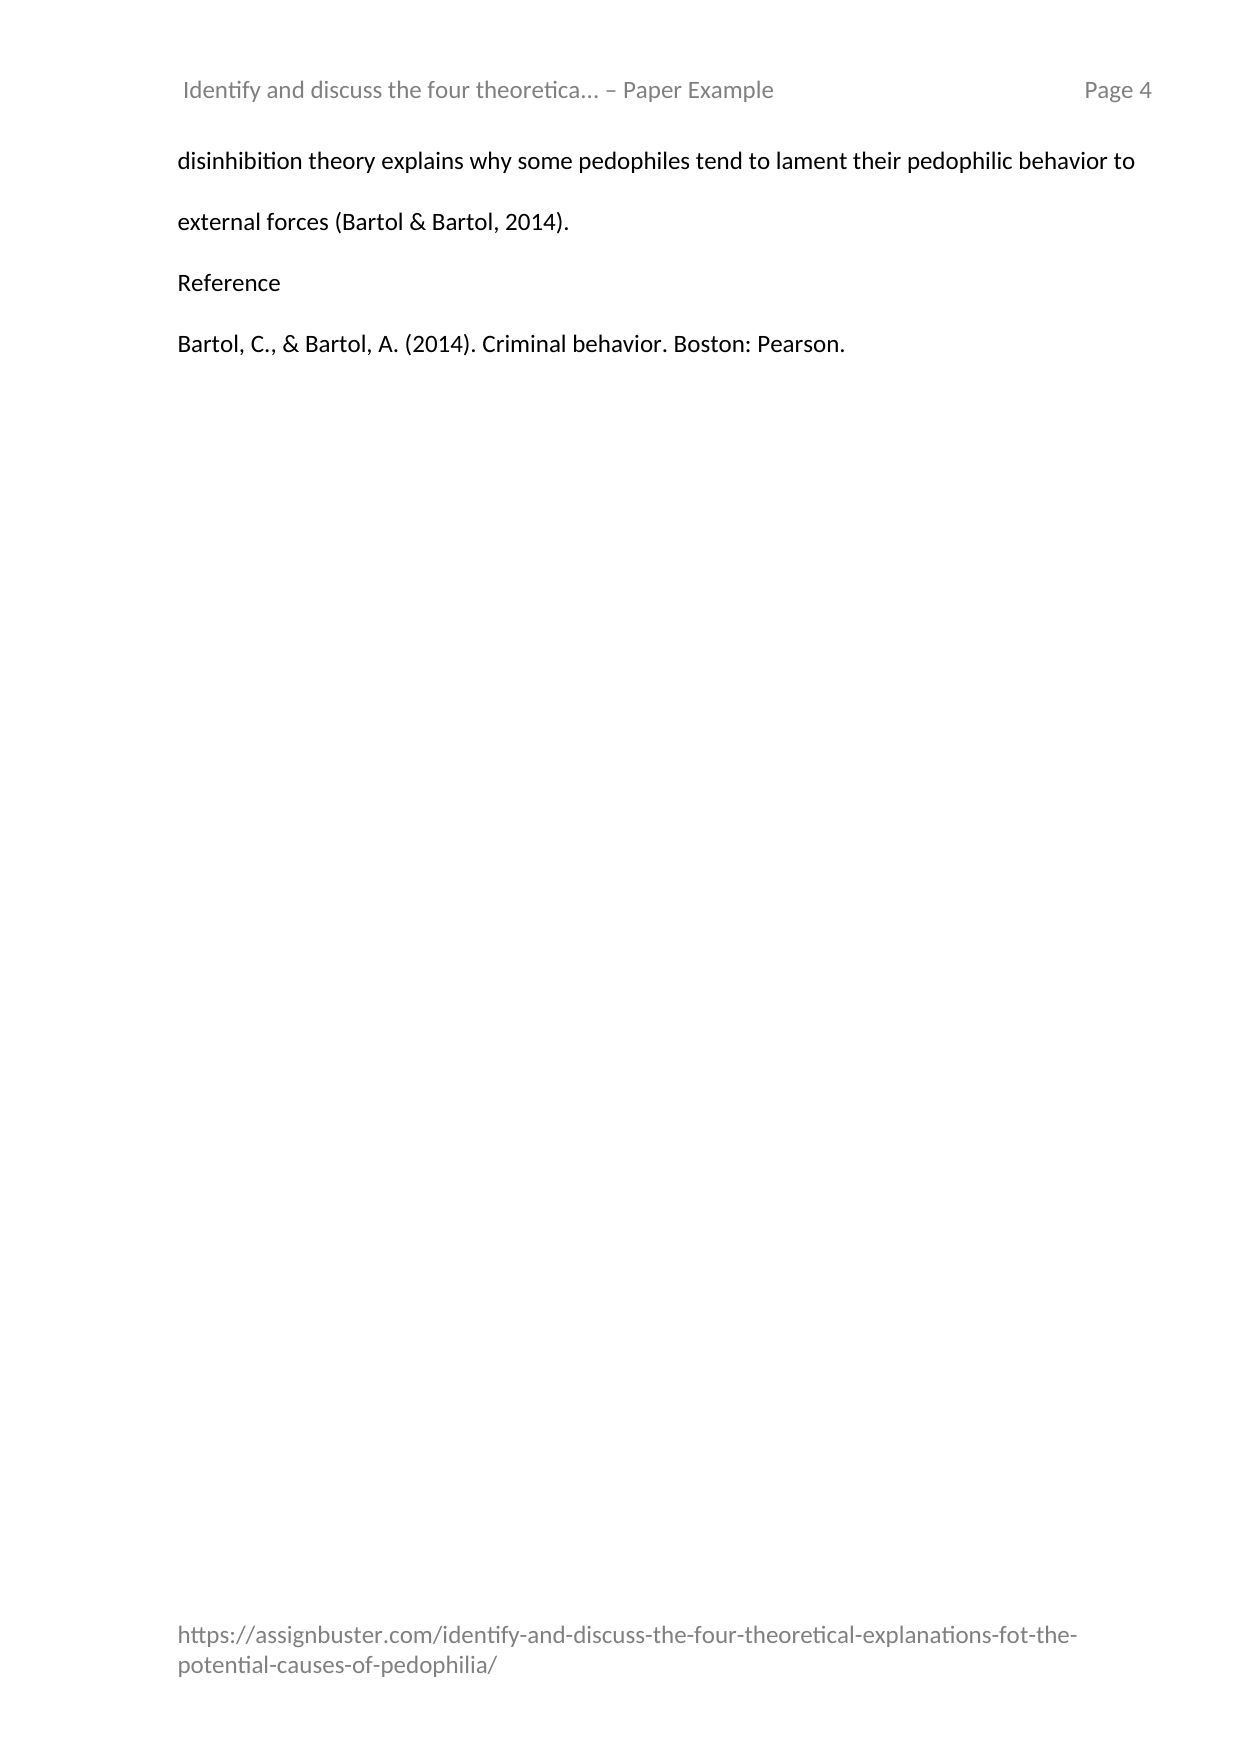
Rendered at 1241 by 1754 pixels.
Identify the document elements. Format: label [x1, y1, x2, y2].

text [177, 145, 1152, 359]
